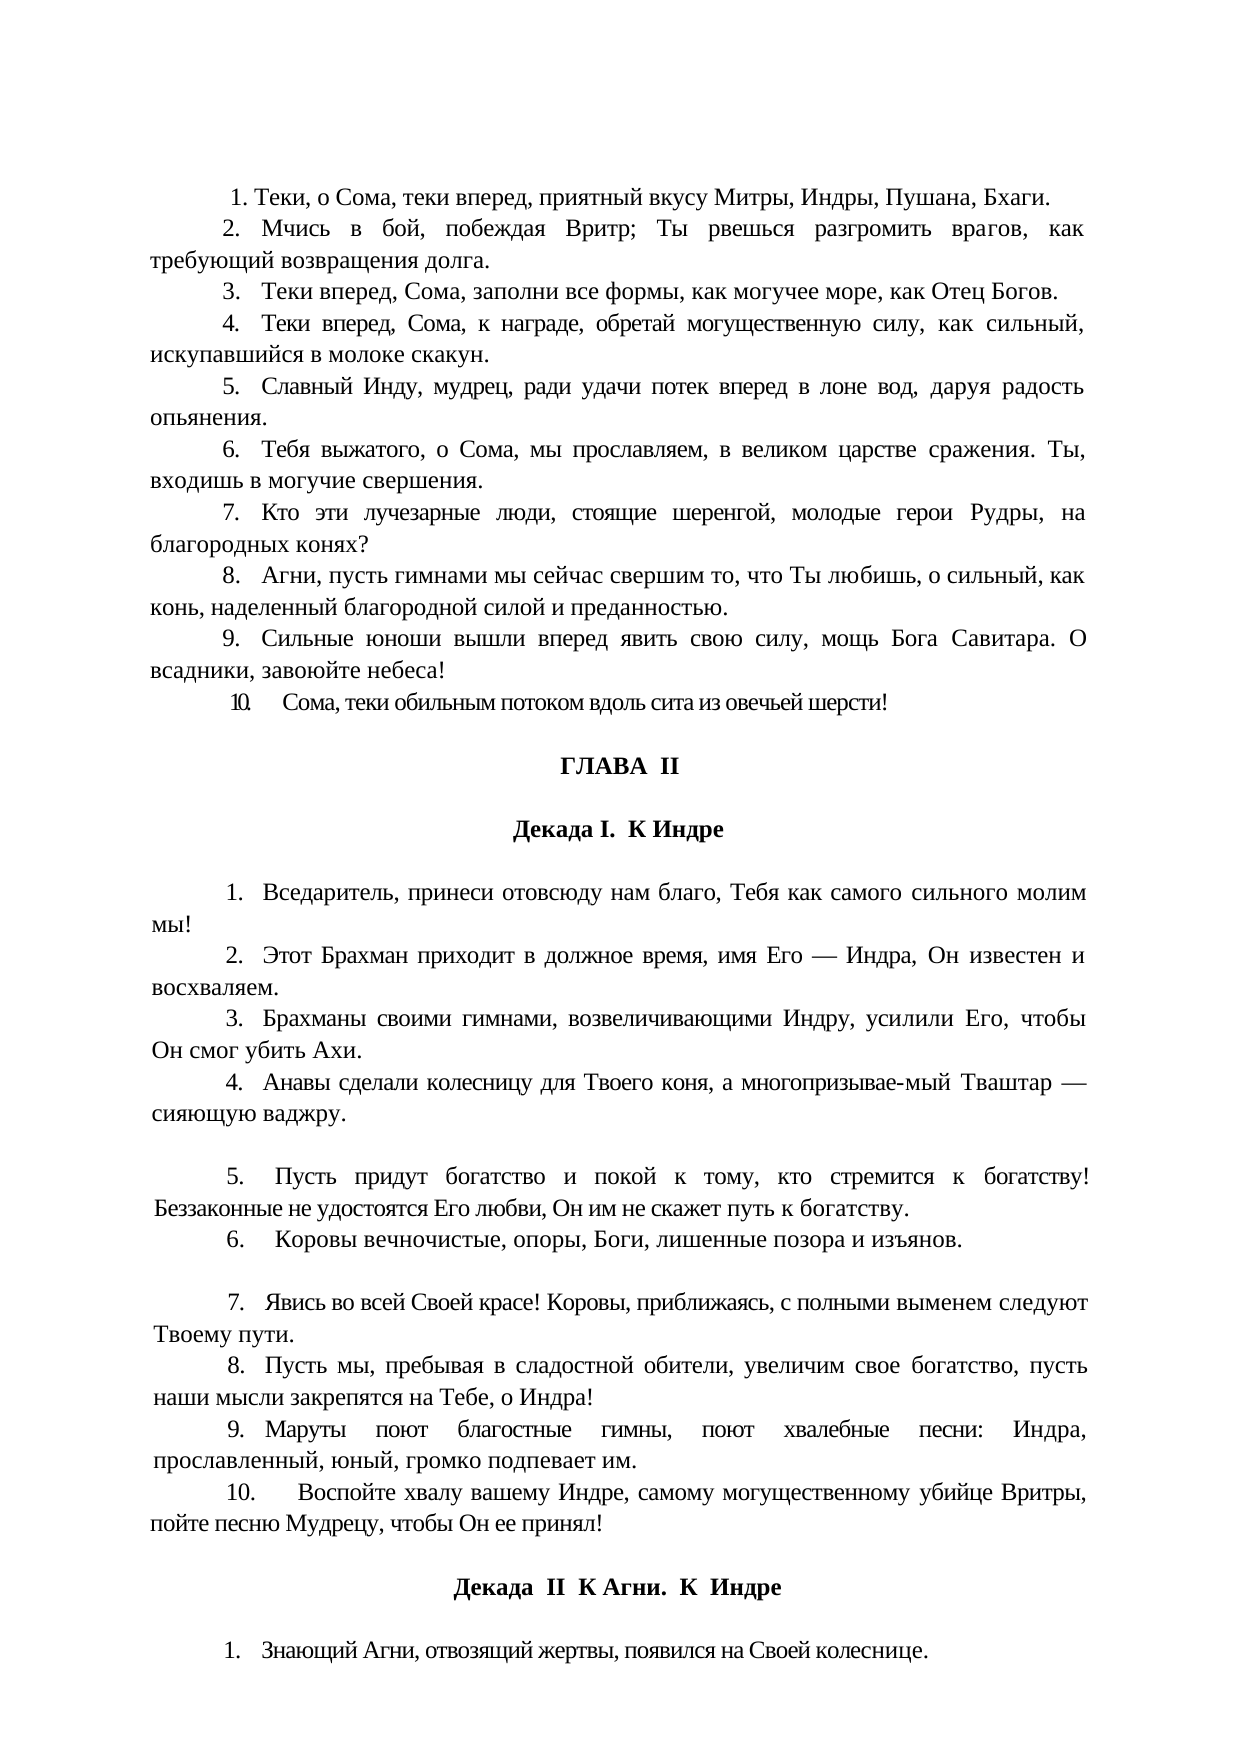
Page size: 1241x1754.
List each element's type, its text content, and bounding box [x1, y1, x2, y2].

list Тебя выжатого, о Сома, мы прославляем, в великом царстве сражения. Ты, входишь в могучие свершения. [150, 434, 1086, 494]
list Явись во всей Своей красе! Коровы, приближаясь, с полными выменем следуют Твоему пути. [153, 1287, 1088, 1348]
list Сильные юноши вышли вперед явить свою силу, мощь Бога Савитара. О всадники, завоюйте небеса! [150, 623, 1087, 684]
list Теки вперед, Сома, заполни все формы, как могучее море, как Отец Богов. [150, 276, 1084, 305]
text Декада I. К Индре [150, 814, 1087, 843]
list Брахманы своими гимнами, возвеличивающими Индру, усилили Его, чтобы Он смог убить Ахи. [151, 1003, 1086, 1064]
list Теки вперед, Сома, к награде, обретай могущественную силу, как сильный, искупавшийся в молоке скакун. [150, 308, 1084, 368]
list Пусть придут богатство и покой к тому, кто стремится к богатству! Беззаконные не удостоятся Его любви, Он им не скажет путь к богатству. [153, 1161, 1090, 1222]
list Вседаритель, принеси отовсюду нам благо, Тебя как самого сильного молим мы! [151, 877, 1087, 937]
list Пусть мы, пребывая в сладостной обители, увеличим свое богатство, пусть наши мысли закрепятся на Тебе, о Индра! [153, 1351, 1088, 1411]
list Маруты поют благостные гимны, поют хвалебные песни: Индра, прославленный, юный, громко подпевает им. [153, 1414, 1087, 1474]
text ГЛАВА II [150, 750, 1090, 779]
list Знающий Агни, отвозящий жертвы, появился на Своей колеснице. [152, 1635, 1084, 1663]
text Декада II К Агни. К Индре [150, 1572, 1085, 1600]
list Агни, пусть гимнами мы сейчас свершим то, что Ты любишь, о сильный, как конь, наделенный благородной силой и преданностью. [150, 560, 1085, 621]
text 10. Сома, теки обильным потоком вдоль сита из овечьей шерсти! [229, 687, 1090, 715]
list Кто эти лучезарные люди, стоящие шеренгой, молодые герои Рудры, на благородных конях? [150, 497, 1086, 557]
list Славный Инду, мудрец, ради удачи потек вперед в лоне вод, даруя радость опьянения. [150, 371, 1084, 431]
list Анавы сделали колесницу для Твоего коня, а многопризывае-мый Тваштар — сияющую ваджру. [151, 1067, 1087, 1127]
list Этот Брахман приходит в должное время, имя Его — Индра, Он известен и восхваляем. [151, 940, 1085, 1001]
list Воспойте хвалу вашему Индре, самому могущественному убийце Вритры, пойте песню Мудрецу, чтобы Он ее принял! [150, 1477, 1087, 1537]
list Коровы вечночистые, опоры, Боги, лишенные позора и изъянов. [153, 1224, 1088, 1253]
text 1. Теки, о Сома, теки вперед, приятный вкусу Митры, Индры, Пушана, Бхаги. [156, 182, 1087, 210]
list Мчись в бой, побеждая Вритр; Ты рвешься разгромить врагов, как требующий возвращения долга. [150, 213, 1084, 273]
